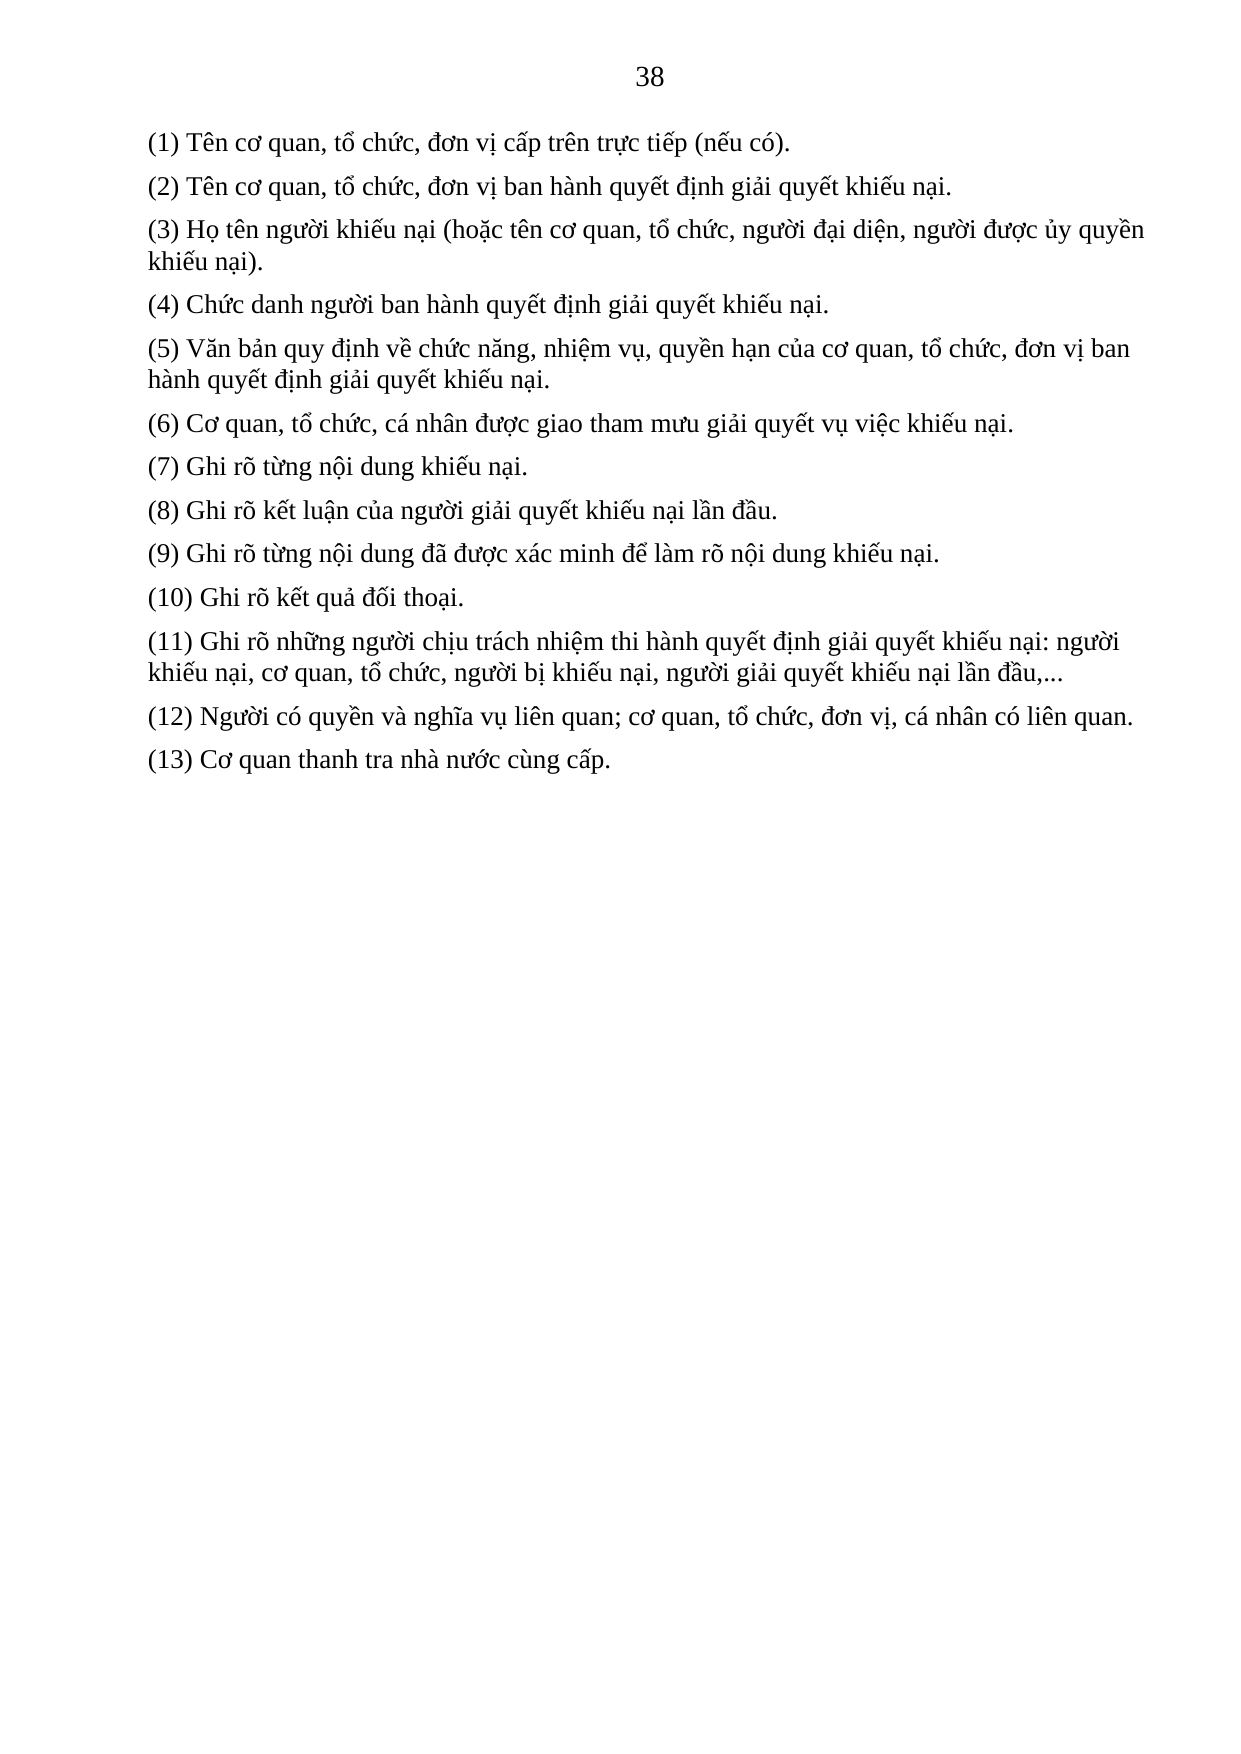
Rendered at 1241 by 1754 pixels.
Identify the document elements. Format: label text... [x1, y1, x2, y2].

text (6) Cơ quan, tổ chức, cá nhân được giao tham mưu giải quyết vụ việc khiếu nại. [148, 407, 1152, 438]
text (4) Chức danh người ban hành quyết định giải quyết khiếu nại. [148, 288, 1152, 319]
text (8) Ghi rõ kết luận của người giải quyết khiếu nại lần đầu. [148, 494, 1152, 525]
text (5) Văn bản quy định về chức năng, nhiệm vụ, quyền hạn của cơ quan, tổ chức, đơn vị ban hành quyết định giải quyết khiếu nại. [148, 332, 1152, 394]
text (13) Cơ quan thanh tra nhà nước cùng cấp. [148, 743, 1152, 774]
text (3) Họ tên người khiếu nại (hoặc tên cơ quan, tổ chức, người đại diện, người được ủy quyền khiếu nại). [148, 213, 1152, 276]
text (12) Người có quyền và nghĩa vụ liên quan; cơ quan, tổ chức, đơn vị, cá nhân có liên quan. [148, 700, 1152, 731]
text (10) Ghi rõ kết quả đối thoại. [148, 581, 1152, 612]
text (9) Ghi rõ từng nội dung đã được xác minh để làm rõ nội dung khiếu nại. [148, 538, 1152, 569]
text (1) Tên cơ quan, tổ chức, đơn vị cấp trên trực tiếp (nếu có). [148, 126, 1152, 157]
text (11) Ghi rõ những người chịu trách nhiệm thi hành quyết định giải quyết khiếu nại: người khiếu nại, cơ quan, tổ chức, người bị khiếu nại, người giải quyết khiếu nại lần đầu,... [148, 625, 1152, 687]
text (2) Tên cơ quan, tổ chức, đơn vị ban hành quyết định giải quyết khiếu nại. [148, 170, 1152, 201]
text (7) Ghi rõ từng nội dung khiếu nại. [148, 450, 1152, 481]
